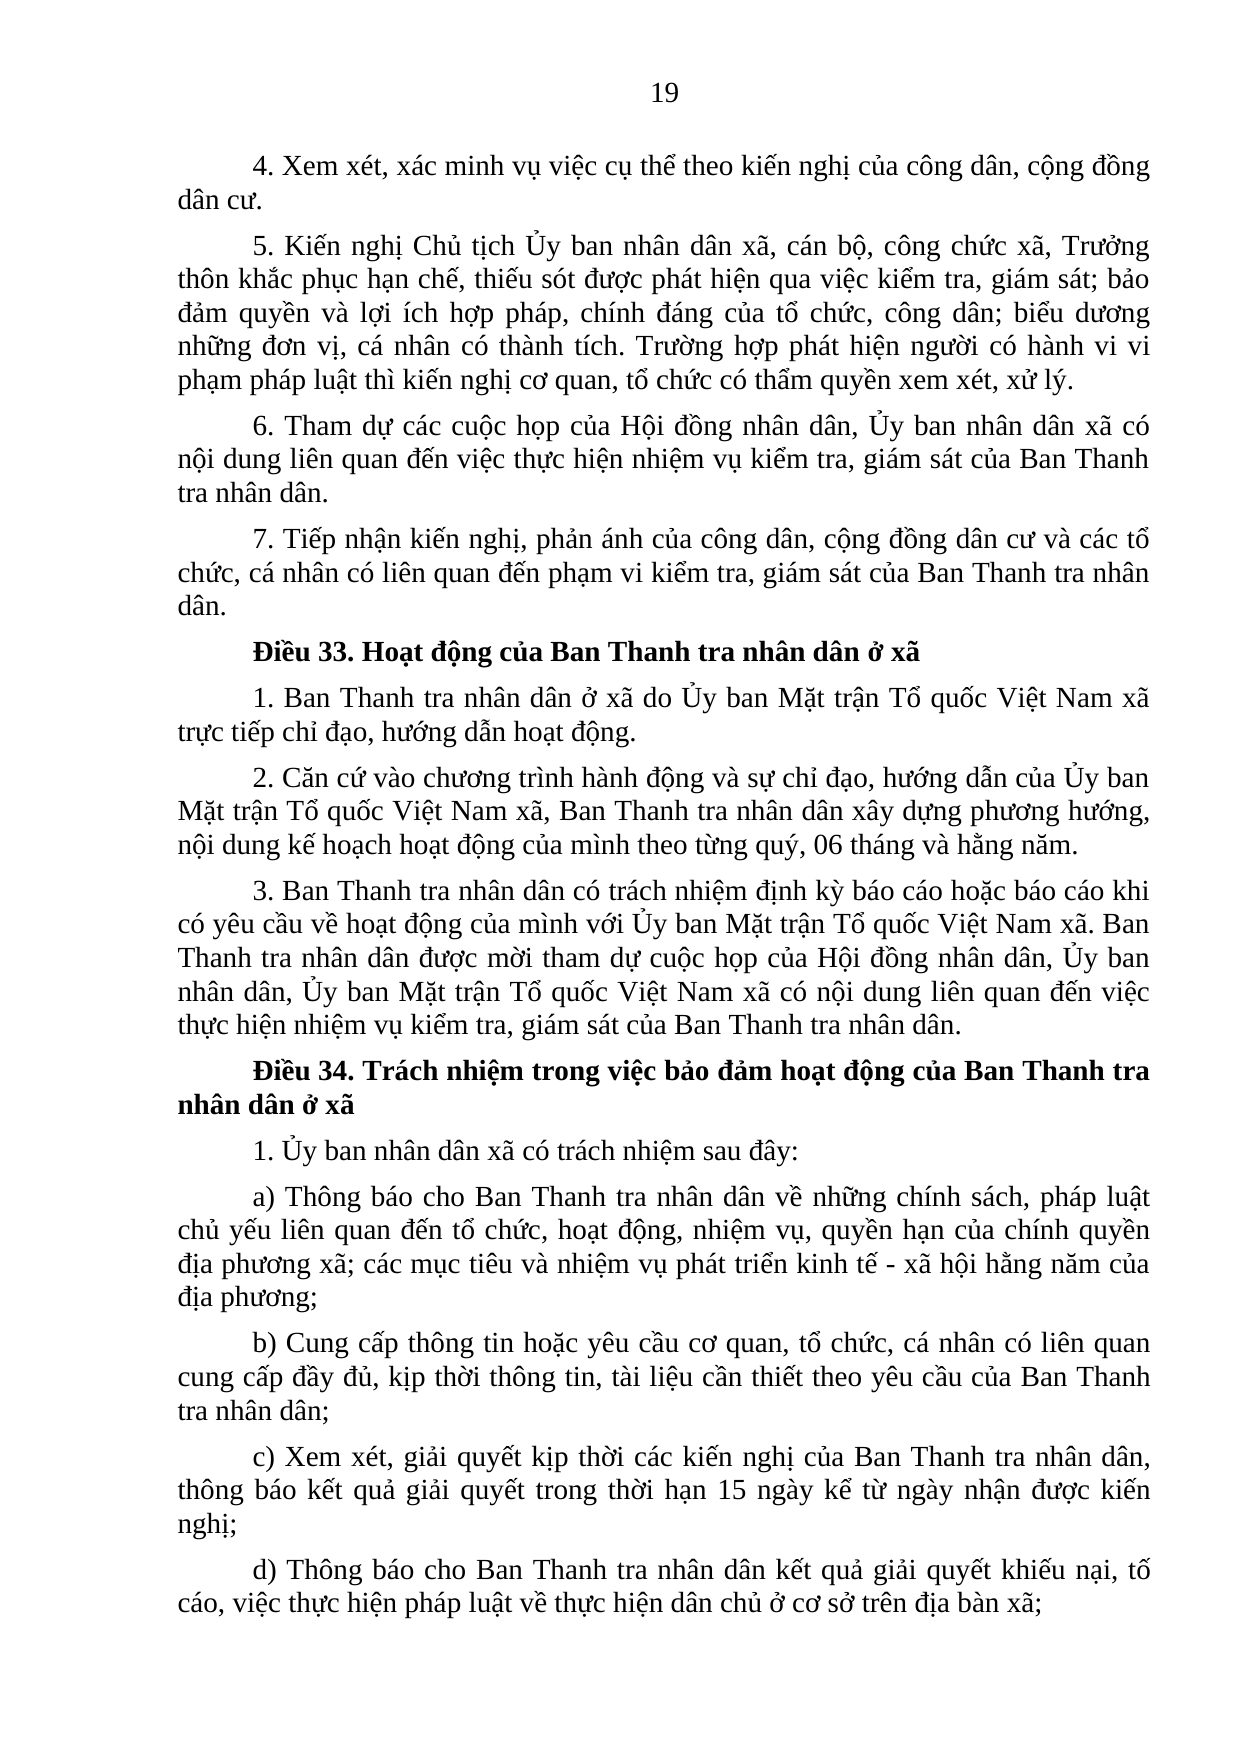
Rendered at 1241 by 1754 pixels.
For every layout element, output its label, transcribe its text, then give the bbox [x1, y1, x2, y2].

text 2. Căn cứ vào chương trình hành động và sự chỉ đạo, hướng dẫn của Ủy ban Mặt trận Tổ quốc Việt Nam xã, Ban Thanh tra nhân dân xây dựng phương hướng, nội dung kế hoạch hoạt động của mình theo từng quý, 06 tháng và hằng năm. [177, 760, 1152, 861]
text Điều 33. Hoạt động của Ban Thanh tra nhân dân ở xã [177, 634, 1152, 668]
text b) Cung cấp thông tin hoặc yêu cầu cơ quan, tổ chức, cá nhân có liên quan cung cấp đầy đủ, kịp thời thông tin, tài liệu cần thiết theo yêu cầu của Ban Thanh tra nhân dân; [177, 1326, 1152, 1426]
text 3. Ban Thanh tra nhân dân có trách nhiệm định kỳ báo cáo hoặc báo cáo khi có yêu cầu về hoạt động của mình với Ủy ban Mặt trận Tổ quốc Việt Nam xã. Ban Thanh tra nhân dân được mời tham dự cuộc họp của Hội đồng nhân dân, Ủy ban nhân dân, Ủy ban Mặt trận Tổ quốc Việt Nam xã có nội dung liên quan đến việc thực hiện nhiệm vụ kiểm tra, giám sát của Ban Thanh tra nhân dân. [177, 873, 1152, 1041]
text 1. Ủy ban nhân dân xã có trách nhiệm sau đây: [177, 1133, 1152, 1166]
text 6. Tham dự các cuộc họp của Hội đồng nhân dân, Ủy ban nhân dân xã có nội dung liên quan đến việc thực hiện nhiệm vụ kiểm tra, giám sát của Ban Thanh tra nhân dân. [177, 408, 1152, 509]
text a) Thông báo cho Ban Thanh tra nhân dân về những chính sách, pháp luật chủ yếu liên quan đến tổ chức, hoạt động, nhiệm vụ, quyền hạn của chính quyền địa phương xã; các mục tiêu và nhiệm vụ phát triển kinh tế - xã hội hằng năm của địa phương; [177, 1179, 1152, 1313]
text 5. Kiến nghị Chủ tịch Ủy ban nhân dân xã, cán bộ, công chức xã, Trưởng thôn khắc phục hạn chế, thiếu sót được phát hiện qua việc kiểm tra, giám sát; bảo đảm quyền và lợi ích hợp pháp, chính đáng của tổ chức, công dân; biểu dương những đơn vị, cá nhân có thành tích. Trường hợp phát hiện người có hành vi vi phạm pháp luật thì kiến nghị cơ quan, tổ chức có thẩm quyền xem xét, xử lý. [177, 228, 1152, 396]
text c) Xem xét, giải quyết kịp thời các kiến nghị của Ban Thanh tra nhân dân, thông báo kết quả giải quyết trong thời hạn 15 ngày kể từ ngày nhận được kiến nghị; [177, 1439, 1152, 1539]
text d) Thông báo cho Ban Thanh tra nhân dân kết quả giải quyết khiếu nại, tố cáo, việc thực hiện pháp luật về thực hiện dân chủ ở cơ sở trên địa bàn xã; [177, 1552, 1152, 1619]
text 7. Tiếp nhận kiến nghị, phản ánh của công dân, cộng đồng dân cư và các tổ chức, cá nhân có liên quan đến phạm vi kiểm tra, giám sát của Ban Thanh tra nhân dân. [177, 521, 1152, 622]
text Điều 34. Trách nhiệm trong việc bảo đảm hoạt động của Ban Thanh tra nhân dân ở xã [177, 1053, 1152, 1120]
text 4. Xem xét, xác minh vụ việc cụ thể theo kiến nghị của công dân, cộng đồng dân cư. [177, 148, 1152, 215]
text 1. Ban Thanh tra nhân dân ở xã do Ủy ban Mặt trận Tổ quốc Việt Nam xã trực tiếp chỉ đạo, hướng dẫn hoạt động. [177, 680, 1152, 747]
